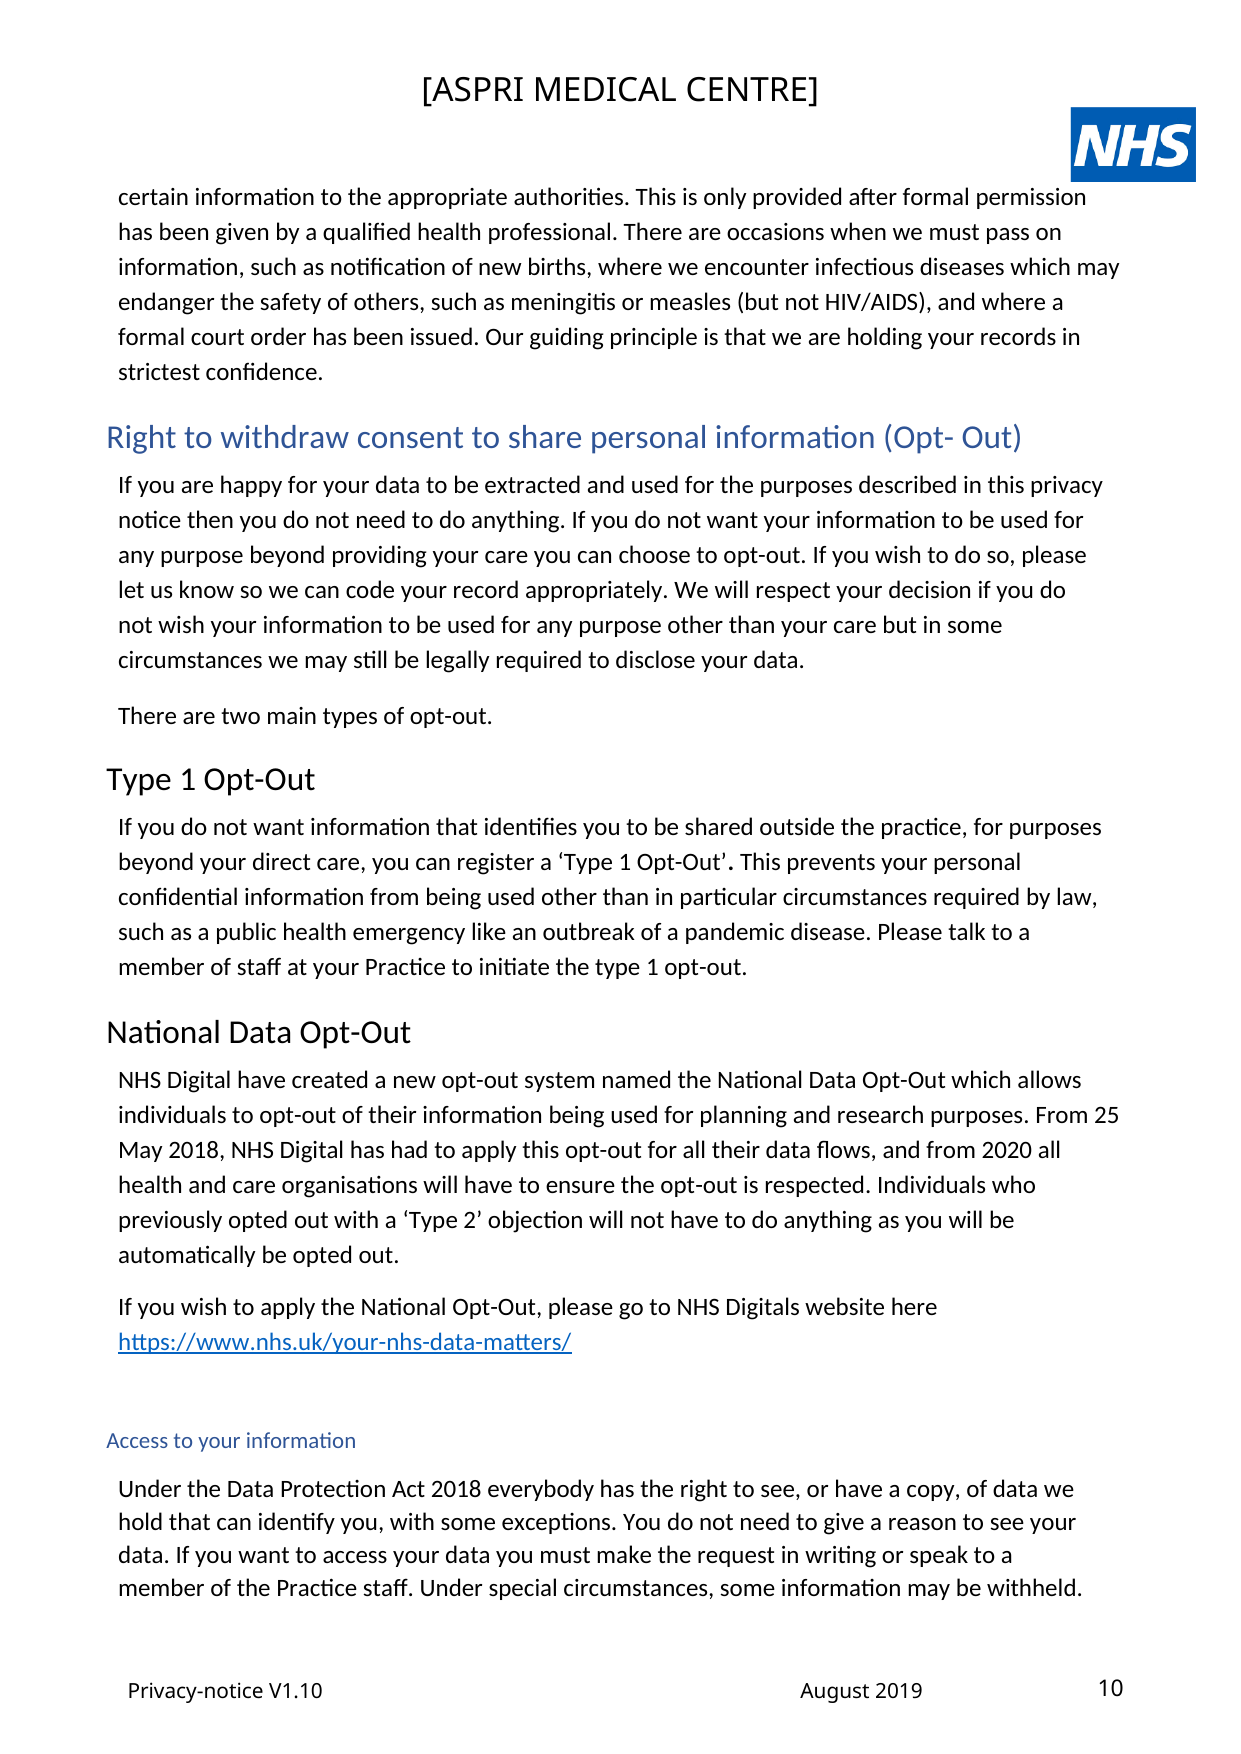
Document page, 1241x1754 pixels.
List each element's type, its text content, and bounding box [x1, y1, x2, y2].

text NHS Digital have created a new opt-out system named the National Data Opt-Out which allows individuals to opt-out of their information being used for planning and research purposes. From 25 May 2018, NHS Digital has had to apply this opt-out for all their data flows, and from 2020 all health and care organisations will have to ensure the opt-out is respected. Individuals who previously opted out with a ‘Type 2’ objection will not have to do anything as you will be automatically be opted out. [118, 1065, 1121, 1270]
text If you do not want information that identifies you to be shared outside the practice, for purposes beyond your direct care, you can register a ‘Type 1 Opt-Out’. This prevents your personal confidential information from being used other than in particular circumstances required by law, such as a public health emergency like an outbreak of a pandemic disease. Please talk to a member of staff at your Practice to initiate the type 1 opt-out. [118, 811, 1105, 982]
picture [1034, 70, 1228, 216]
subtitle National Data Opt-Out [106, 1011, 1134, 1052]
text Under the Data Protection Act 2018 everybody has the right to see, or have a copy, of data we hold that can identify you, with some exceptions. You do not need to give a reason to see your data. If you want to access your data you must make the request in writing or speak to a member of the Practice staff. Under special circumstances, some information may be withheld. [118, 1473, 1098, 1602]
subtitle Type 1 Opt-Out [106, 758, 1134, 799]
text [118, 181, 1123, 387]
text There are two main types of opt-out. [118, 700, 1134, 731]
subtitle Right to withdraw consent to share personal information (Opt- Out) [106, 416, 1075, 457]
text Access to your information [106, 1426, 1134, 1454]
text If you wish to apply the National Opt-Out, please go to NHS Digitals website here https://www.nhs.uk/your-nhs-data-matters/ [118, 1291, 1121, 1357]
text If you are happy for your data to be extracted and used for the purposes described in this privacy notice then you do not need to do anything. If you do not want your information to be used for any purpose beyond providing your care you can choose to opt-out. If you wish to do so, please let us know so we can code your record appropriately. We will respect your decision if you do not wish your information to be used for any purpose other than your care but in some circumstances we may still be legally required to disclose your data. [118, 469, 1105, 675]
